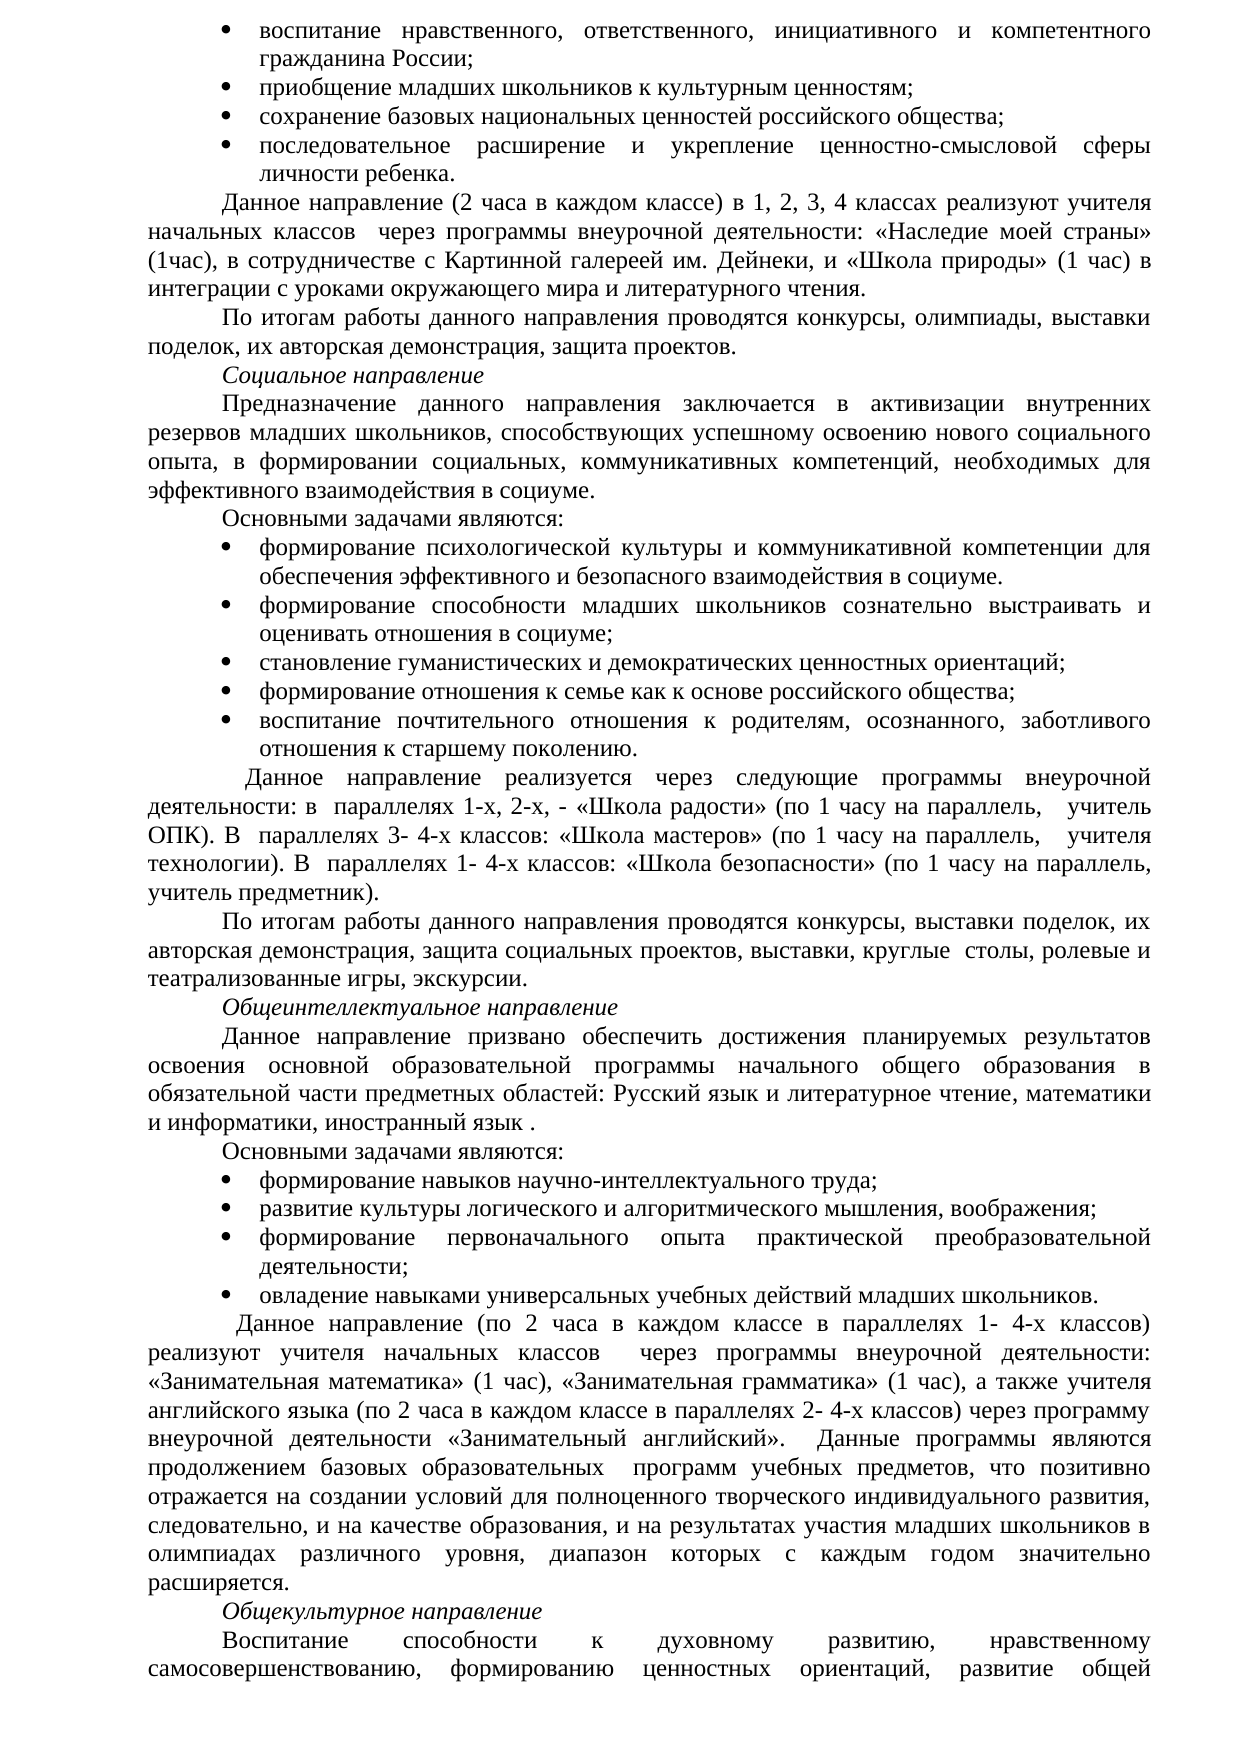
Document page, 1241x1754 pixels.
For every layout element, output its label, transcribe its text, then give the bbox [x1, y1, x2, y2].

text По итогам работы данного направления проводятся конкурсы, выставки поделок, их авторская демонстрация, защита социальных проектов, выставки, круглые столы, ролевые и театрализованные игры, экскурсии. [148, 906, 1152, 992]
list сохранение базовых национальных ценностей российского общества; [222, 101, 1152, 130]
text Данное направление (по 2 часа в каждом классе в параллелях 1- 4-х классов) реализуют учителя начальных классов через программы внеурочной деятельности: «Занимательная математика» (1 час), «Занимательная грамматика» (1 час), а также учителя английского языка (по 2 часа в каждом классе в параллелях 2- 4-х классов) через программу внеурочной деятельности «Занимательный английский». Данные программы являются продолжением базовых образовательных программ учебных предметов, что позитивно отражается на создании условий для полноценного творческого индивидуального развития, следовательно, и на качестве образования, и на результатах участия младших школьников в олимпиадах различного уровня, диапазон которых с каждым годом значительно расширяется. [148, 1308, 1152, 1596]
text Социальное направление [148, 360, 1152, 388]
list воспитание почтительного отношения к родителям, осознанного, заботливого отношения к старшему поколению. [222, 705, 1152, 762]
list овладение навыками универсальных учебных действий младших школьников. [222, 1280, 1152, 1308]
list приобщение младших школьников к культурным ценностям; [222, 72, 1152, 101]
list формирование первоначального опыта практической преобразовательной деятельности; [222, 1222, 1152, 1280]
text Данное направление реализуется через следующие программы внеурочной деятельности: в параллелях 1-х, 2-х, - «Школа радости» (по 1 часу на параллель, учитель ОПК). В параллелях 3- 4-х классов: «Школа мастеров» (по 1 часу на параллель, учителя технологии). В параллелях 1- 4-х классов: «Школа безопасности» (по 1 часу на параллель, учитель предметник). [148, 762, 1152, 906]
list формирование навыков научно-интеллектуального труда; [222, 1165, 1152, 1193]
text Данное направление (2 часа в каждом классе) в 1, 2, 3, 4 классах реализуют учителя начальных классов через программы внеурочной деятельности: «Наследие моей страны» (1час), в сотрудничестве с Картинной галереей им. Дейнеки, и «Школа природы» (1 час) в интеграции с уроками окружающего мира и литературного чтения. [148, 187, 1152, 302]
list формирование способности младших школьников сознательно выстраивать и оценивать отношения в социуме; [222, 590, 1152, 647]
list последовательное расширение и укрепление ценностно-смысловой сферы личности ребенка. [222, 130, 1152, 187]
text Основными задачами являются: [148, 503, 1152, 532]
text Общеинтеллектуальное направление [148, 992, 1152, 1021]
text Предназначение данного направления заключается в активизации внутренних резервов младших школьников, способствующих успешному освоению нового социального опыта, в формировании социальных, коммуникативных компетенций, необходимых для эффективного взаимодействия в социуме. [148, 388, 1152, 503]
text По итогам работы данного направления проводятся конкурсы, олимпиады, выставки поделок, их авторская демонстрация, защита проектов. [148, 302, 1152, 360]
text Данное направление призвано обеспечить достижения планируемых результатов освоения основной образовательной программы начального общего образования в обязательной части предметных областей: Русский язык и литературное чтение, математики и информатики, иностранный язык . [148, 1021, 1152, 1136]
list формирование психологической культуры и коммуникативной компетенции для обеспечения эффективного и безопасного взаимодействия в социуме. [222, 532, 1152, 590]
list воспитание нравственного, ответственного, инициативного и компетентного гражданина России; [222, 15, 1152, 72]
text Общекультурное направление [148, 1596, 1152, 1625]
text Основными задачами являются: [148, 1136, 1152, 1165]
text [148, 1625, 1152, 1682]
list формирование отношения к семье как к основе российского общества; [222, 676, 1152, 705]
list развитие культуры логического и алгоритмического мышления, воображения; [222, 1193, 1152, 1222]
list становление гуманистических и демократических ценностных ориентаций; [222, 647, 1152, 676]
